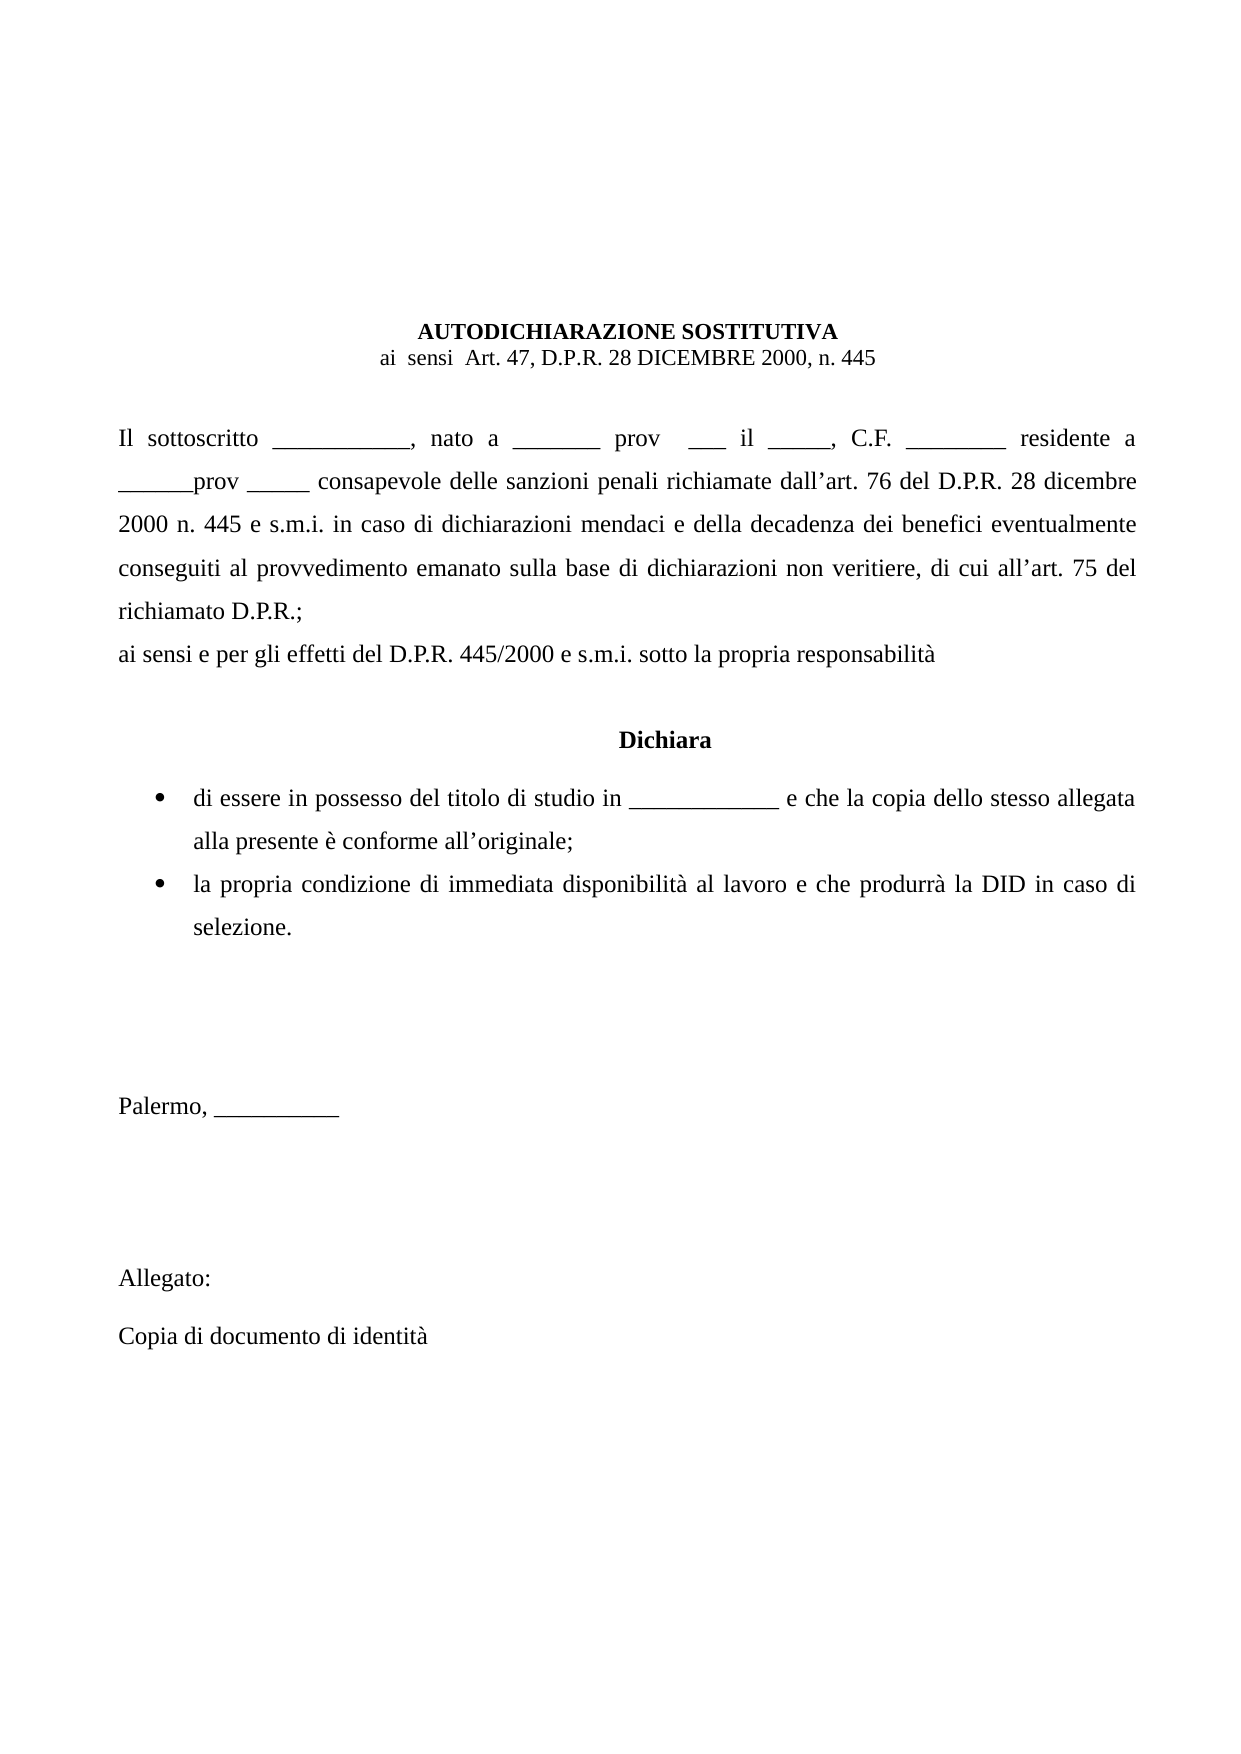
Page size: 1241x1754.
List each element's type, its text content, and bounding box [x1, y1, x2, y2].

text ai sensi e per gli effetti del D.P.R. 445/2000 e s.m.i. sotto la propria responsabilità [118, 639, 1137, 668]
text ai sensi Art. 47, D.P.R. 28 DICEMBRE 2000, n. 445 [118, 344, 1137, 371]
text Il sottoscritto ___________, nato a _______ prov ___ il _____, C.F. ________ residente a ______prov _____ consapevole delle sanzioni penali richiamate dall’art. 76 del D.P.R. 28 dicembre 2000 n. 445 e s.m.i. in caso di dichiarazioni mendaci e della decadenza dei benefici eventualmente conseguiti al provvedimento emanato sulla base di dichiarazioni non veritiere, di cui all’art. 75 del richiamato D.P.R.; [118, 423, 1137, 624]
list di essere in possesso del titolo di studio in ____________ e che la copia dello stesso allegata alla presente è conforme all’originale; [156, 783, 1137, 854]
text Palermo, __________ [118, 1091, 1137, 1120]
list la propria condizione di immediata disponibilità al lavoro e che produrrà la DID in caso di selezione. [156, 869, 1137, 941]
text AUTODICHIARAZIONE SOSTITUTIVA [118, 318, 1137, 344]
text Allegato: [118, 1263, 1137, 1292]
list Dichiara [193, 725, 1137, 754]
text Copia di documento di identità [118, 1321, 1137, 1350]
